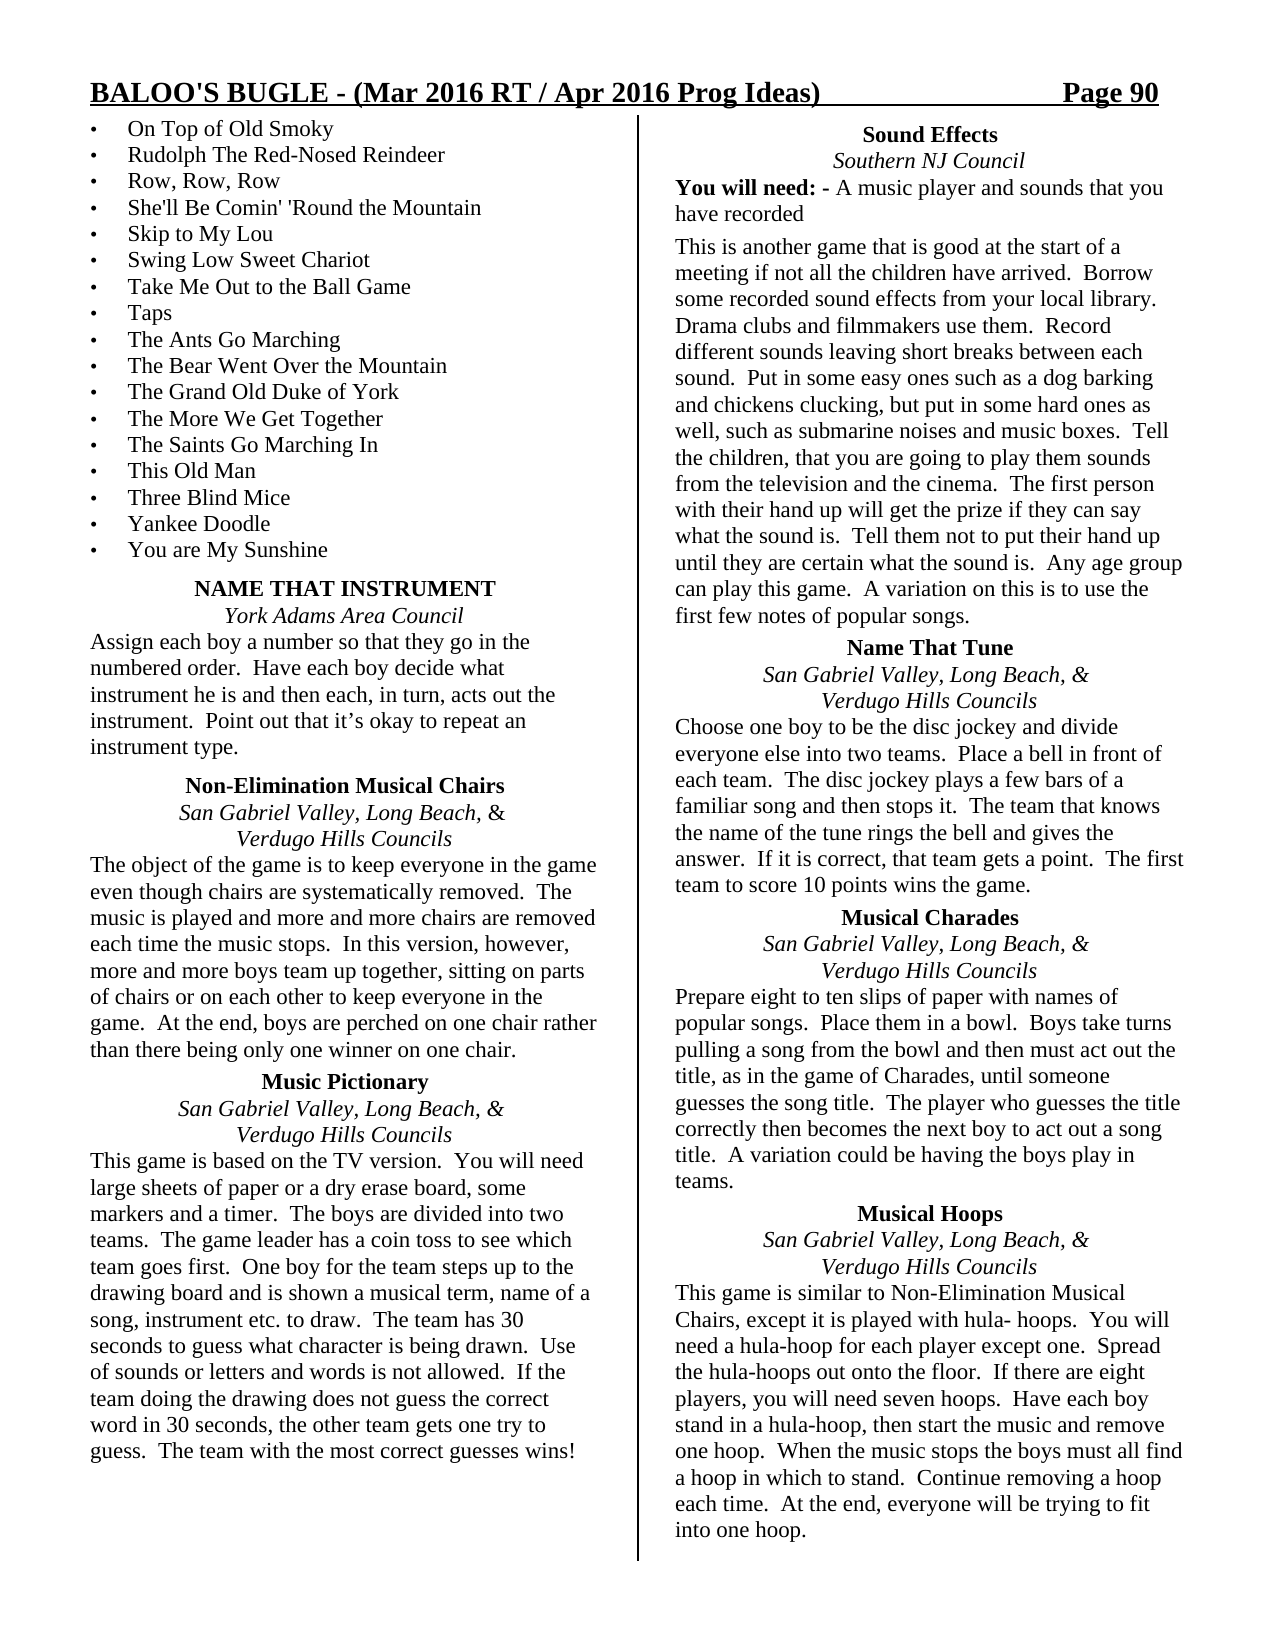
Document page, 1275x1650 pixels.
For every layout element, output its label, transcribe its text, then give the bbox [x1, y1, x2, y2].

text San Gabriel Valley, Long Beach, & Verdugo Hills Councils [90, 799, 600, 851]
list Take Me Out to the Ball Game [90, 273, 600, 299]
text Assign each boy a number so that they go in the numbered order. Have each boy decide what instrument he is and then each, in turn, acts out the instrument. Point out that it’s okay to repeat an instrument type. [90, 628, 600, 760]
text Southern NJ Council [675, 147, 1185, 174]
list Row, Row, Row [90, 167, 600, 194]
list The Ants Go Marching [90, 326, 600, 352]
text This game is based on the TV version. You will need large sheets of paper or a dry erase board, some markers and a timer. The boys are divided into two teams. The game leader has a coin toss to see which team goes first. One boy for the team steps up to the drawing board and is shown a musical term, name of a song, instrument etc. to draw. The team has 30 seconds to guess what character is being drawn. Use of sounds or letters and words is not allowed. If the team doing the drawing does not guess the correct word in 30 seconds, the other team gets one try to guess. The team with the most correct guesses wins! [90, 1147, 600, 1464]
list She'll Be Comin' 'Round the Mountain [90, 194, 600, 220]
text York Adams Area Council [90, 602, 600, 628]
text Choose one boy to be the disc jockey and divide everyone else into two teams. Place a bell in front of each team. The disc jockey plays a few bars of a familiar song and then stops it. The team that knows the name of the tune rings the bell and gives the answer. If it is correct, that team gets a point. The first team to score 10 points wins the game. [675, 713, 1185, 898]
text San Gabriel Valley, Long Beach, & Verdugo Hills Councils [675, 930, 1185, 983]
list This Old Man [90, 457, 600, 484]
list Swing Low Sweet Chariot [90, 247, 600, 273]
list On Top of Old Smoky [90, 115, 600, 141]
text The object of the game is to keep everyone in the game even though chairs are systematically removed. The music is played and more and more chairs are removed each time the music stops. In this version, however, more and more boys team up together, sitting on parts of chairs or on each other to keep everyone in the game. At the end, boys are perched on one chair rather than there being only one winner on one chair. [90, 851, 600, 1062]
text Sound Effects [675, 121, 1185, 147]
list You are My Sunshine [90, 536, 600, 563]
text Non-Elimination Musical Chairs [90, 772, 600, 799]
list The Bear Went Over the Mountain [90, 352, 600, 378]
list Skip to My Lou [90, 220, 600, 247]
text San Gabriel Valley, Long Beach, & Verdugo Hills Councils [675, 1227, 1185, 1279]
list The Grand Old Duke of York [90, 378, 600, 405]
text San Gabriel Valley, Long Beach, & Verdugo Hills Councils [675, 661, 1185, 713]
list Taps [90, 299, 600, 326]
list The Saints Go Marching In [90, 431, 600, 457]
text This game is similar to Non-Elimination Musical Chairs, except it is played with hula- hoops. You will need a hula-hoop for each player except one. Spread the hula-hoops out onto the floor. If there are eight players, you will need seven hoops. Have each boy stand in a hula-hoop, then start the music and remove one hoop. When the music stops the boys must all find a hoop in which to stand. Continue removing a hoop each time. At the end, everyone will be trying to fit into one hoop. [675, 1279, 1185, 1543]
text Music Pictionary [90, 1068, 600, 1095]
text This is another game that is good at the start of a meeting if not all the children have arrived. Borrow some recorded sound effects from your local library. Drama clubs and filmmakers use them. Record different sounds leaving short breaks between each sound. Put in some easy ones such as a dog barking and chickens clucking, but put in some hard ones as well, such as submarine noises and music boxes. Tell the children, that you are going to play them sounds from the television and the cinema. The first person with their hand up will get the prize if they can say what the sound is. Tell them not to put their hand up until they are certain what the sound is. Any age group can play this game. A variation on this is to use the first few notes of popular songs. [675, 233, 1185, 628]
text Prepare eight to ten slips of paper with names of popular songs. Place them in a bowl. Boys take turns pulling a song from the bowl and then must act out the title, as in the game of Charades, until someone guesses the song title. The player who guesses the title correctly then becomes the next boy to act out a song title. A variation could be having the boys play in teams. [675, 983, 1185, 1194]
list Rudolph The Red-Nosed Reindeer [90, 141, 600, 167]
list Yankee Doodle [90, 510, 600, 536]
text Musical Charades [675, 904, 1185, 930]
text San Gabriel Valley, Long Beach, & Verdugo Hills Councils [90, 1095, 600, 1147]
text NAME THAT INSTRUMENT [90, 575, 600, 602]
list Three Blind Mice [90, 484, 600, 510]
text You will need: - A music player and sounds that you have recorded [675, 174, 1185, 226]
list The More We Get Together [90, 405, 600, 431]
text Name That Tune [675, 634, 1185, 661]
text Musical Hoops [675, 1200, 1185, 1227]
